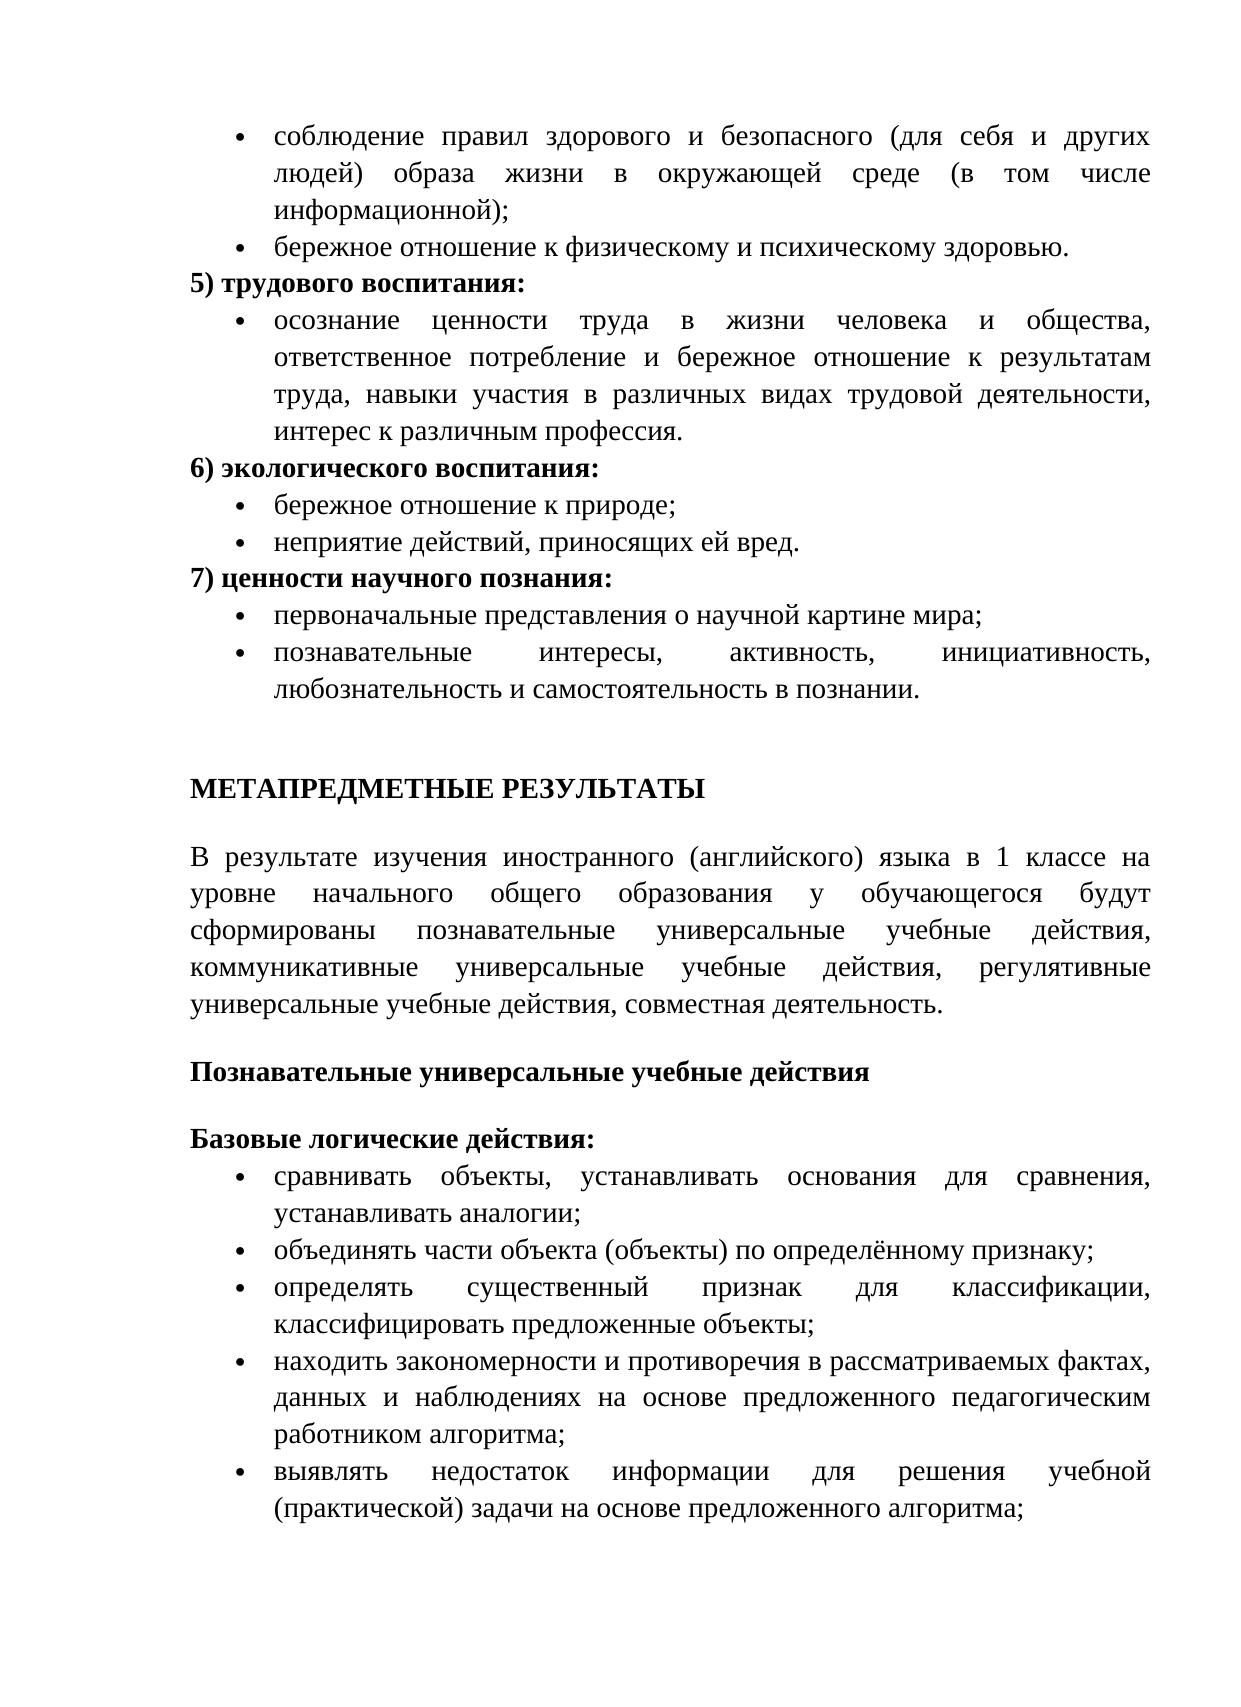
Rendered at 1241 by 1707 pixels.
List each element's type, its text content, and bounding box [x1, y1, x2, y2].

text 5) трудового воспитания: [190, 266, 1152, 299]
text 6) экологического воспитания: [190, 450, 1152, 483]
text МЕТАПРЕДМЕТНЫЕ РЕЗУЛЬТАТЫ [190, 771, 1152, 804]
list выявлять недостаток информации для решения учебной (практической) задачи на основе предложенного алгоритма; [236, 1453, 1152, 1524]
text Базовые логические действия: [190, 1121, 1152, 1155]
list первоначальные представления о научной картине мира; [236, 597, 1152, 631]
text 7) ценности научного познания: [190, 561, 1152, 594]
list сравнивать объекты, устанавливать основания для сравнения, устанавливать аналогии; [236, 1158, 1152, 1229]
list познавательные интересы, активность, инициативность, любознательность и самостоятельность в познании. [236, 634, 1152, 705]
text Познавательные универсальные учебные действия [190, 1054, 1152, 1087]
list соблюдение правил здорового и безопасного (для себя и других людей) образа жизни в окружающей среде (в том числе информационной); [236, 118, 1152, 225]
text В результате изучения иностранного (английского) языка в 1 классе на уровне начального общего образования у обучающегося будут сформированы познавательные универсальные учебные действия, коммуникативные универсальные учебные действия, регулятивные универсальные учебные действия, совместная деятельность. [190, 839, 1152, 1020]
list бережное отношение к физическому и психическому здоровью. [236, 229, 1152, 262]
list объединять части объекта (объекты) по определённому признаку; [236, 1232, 1152, 1266]
list неприятие действий, приносящих ей вред. [236, 524, 1152, 557]
list определять существенный признак для классификации, классифицировать предложенные объекты; [236, 1269, 1152, 1339]
list осознание ценности труда в жизни человека и общества, ответственное потребление и бережное отношение к результатам труда, навыки участия в различных видах трудовой деятельности, интерес к различным профессия. [236, 302, 1152, 447]
list находить закономерности и противоречия в рассматриваемых фактах, данных и наблюдениях на основе предложенного педагогическим работником алгоритма; [236, 1343, 1152, 1450]
list бережное отношение к природе; [236, 487, 1152, 520]
